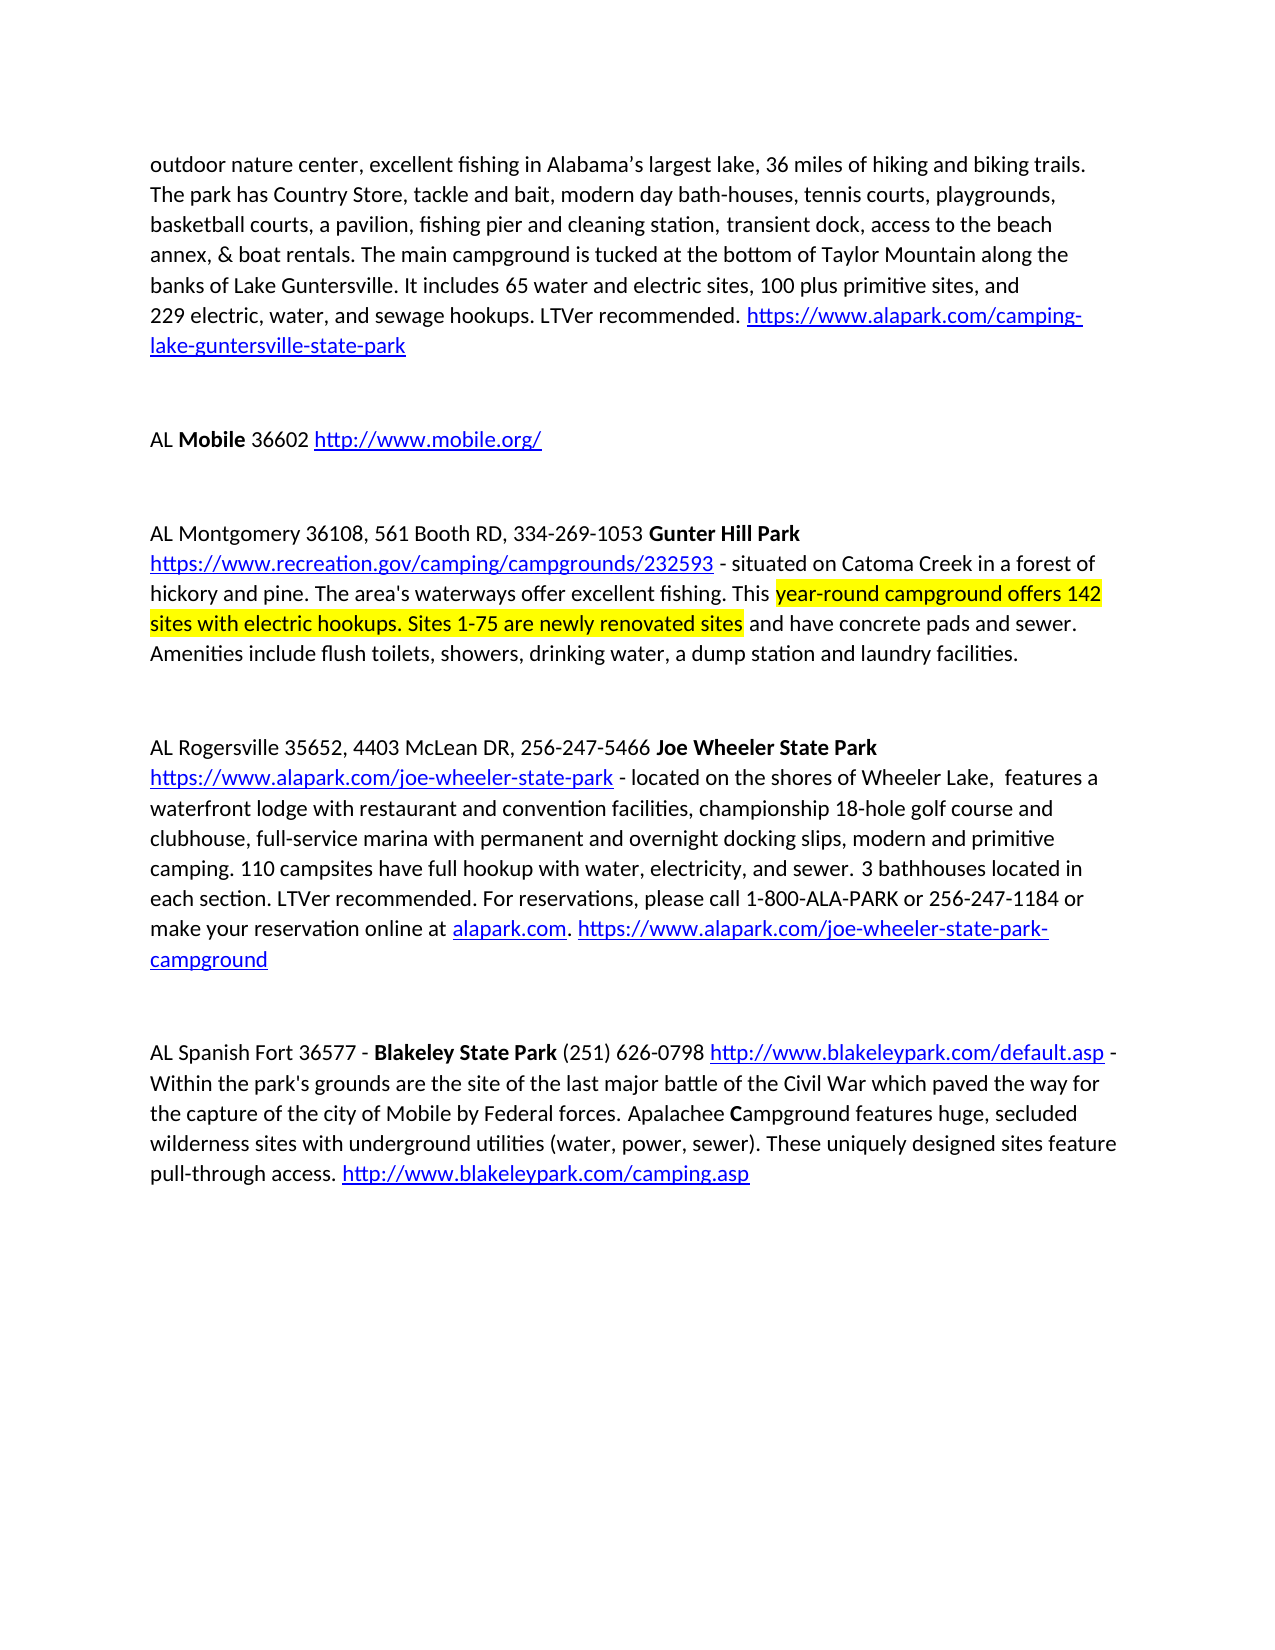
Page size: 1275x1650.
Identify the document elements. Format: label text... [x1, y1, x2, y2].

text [150, 150, 1125, 359]
text AL Montgomery 36108, 561 Booth RD, 334-269-1053 Gunter Hill Park https://www.recreation.gov/camping/campgrounds/232593 - situated on Catoma Creek in a forest of hickory and pine. The area's waterways offer excellent fishing. This year-round campground offers 142 sites with electric hookups. Sites 1-75 are newly renovated sites and have concrete pads and sewer. Amenities include flush toilets, showers, drinking water, a dump station and laundry facilities. [150, 519, 1125, 668]
text AL Spanish Fort 36577 - Blakeley State Park (251) 626-0798 http://www.blakeleypark.com/default.asp - Within the park's grounds are the site of the last major battle of the Civil War which paved the way for the capture of the city of Mobile by Federal forces. Apalachee Campground features huge, secluded wilderness sites with underground utilities (water, power, sewer). These uniquely designed sites feature pull-through access. http://www.blakeleypark.com/camping.asp [150, 1038, 1125, 1187]
text AL Mobile 36602 http://www.mobile.org/ [150, 425, 1125, 453]
text AL Rogersville 35652, 4403 McLean DR, 256-247-5466 Joe Wheeler State Park https://www.alapark.com/joe-wheeler-state-park - located on the shores of Wheeler Lake, features a waterfront lodge with restaurant and convention facilities, championship 18-hole golf course and clubhouse, full-service marina with permanent and overnight docking slips, modern and primitive camping. 110 campsites have full hookup with water, electricity, and sewer. 3 bathhouses located in each section. LTVer recommended. For reservations, please call 1-800-ALA-PARK or 256-247-1184 or make your reservation online at alapark.com. https://www.alapark.com/joe-wheeler-state-park-campground [150, 733, 1125, 973]
